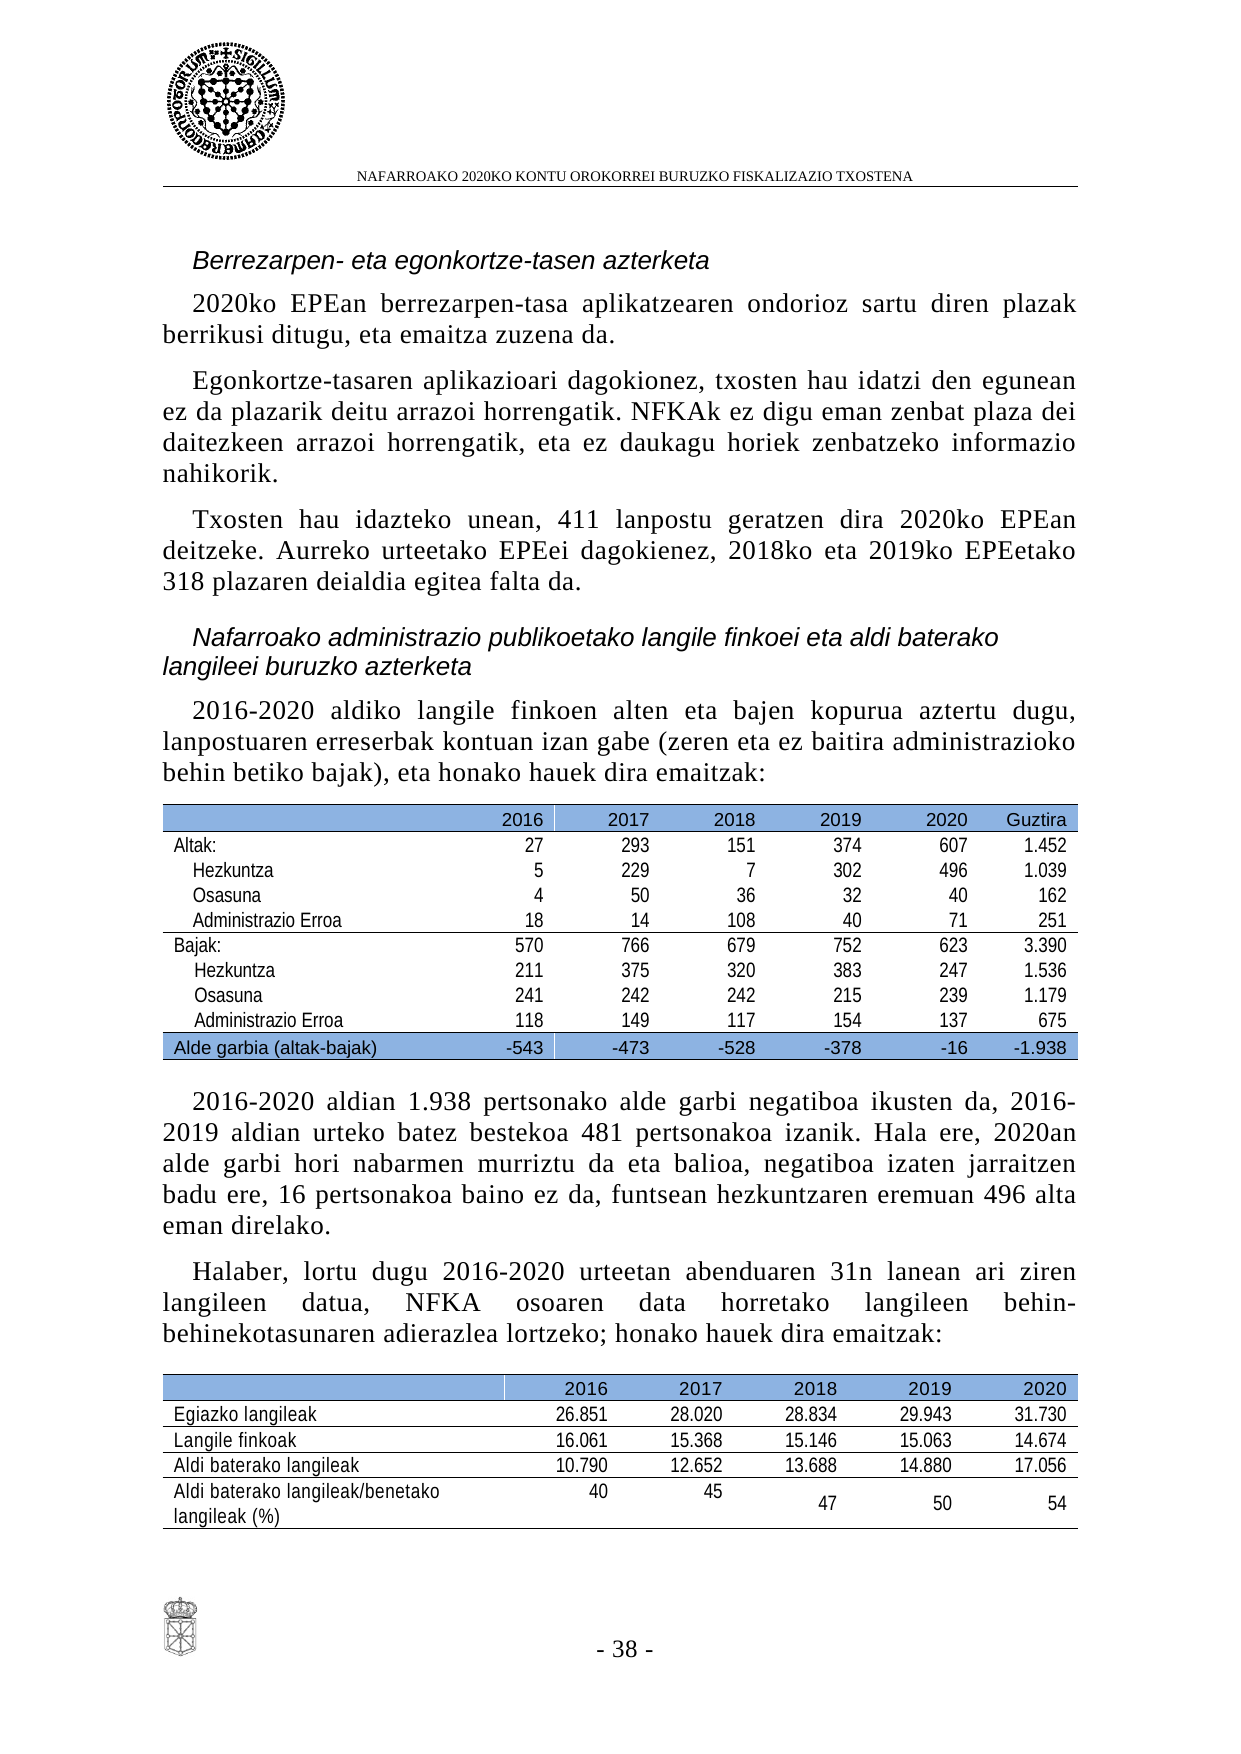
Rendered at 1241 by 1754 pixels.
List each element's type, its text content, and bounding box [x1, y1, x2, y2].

picture [162, 38, 289, 164]
table_header [163, 1375, 504, 1400]
table_cell 14.880 [848, 1453, 963, 1477]
table_cell 766 375 242 149 [555, 933, 661, 1032]
table_cell Bajak: Hezkuntza Osasuna Administrazio Erroa [163, 933, 463, 1032]
table_cell Alde garbia (altak-bajak) [163, 1033, 463, 1059]
table_cell 47 [734, 1478, 848, 1528]
table_header Guztira [979, 805, 1078, 831]
table_cell 28.834 [734, 1401, 848, 1426]
table_cell 54 [963, 1478, 1078, 1528]
table_header 2020 [963, 1375, 1078, 1400]
text 2020ko EPEan berrezarpen-tasa aplikatzearen ondorioz sartu diren plazak berrikusi ditugu, eta emaitza zuzena da. [162, 287, 1078, 349]
table_cell 29.943 [848, 1401, 963, 1426]
table_cell -1.938 [979, 1033, 1078, 1059]
table_header 2020 [873, 805, 979, 831]
table_cell -528 [661, 1033, 767, 1059]
table_cell 26.851 [505, 1401, 619, 1426]
table_cell Altak: Hezkuntza Osasuna Administrazio Erroa [163, 832, 463, 932]
table_header 2018 [661, 805, 767, 831]
table_cell 13.688 [734, 1453, 848, 1477]
table_cell 374 302 32 40 [767, 832, 873, 932]
table_cell 40 [505, 1478, 619, 1528]
table_header 2019 [767, 805, 873, 831]
picture [162, 1596, 198, 1657]
table_cell 12.652 [619, 1453, 734, 1477]
table_cell Aldi baterako langileak/benetako langileak (%) [163, 1478, 504, 1528]
table_cell 623 247 239 137 [873, 933, 979, 1032]
table_cell -543 [463, 1033, 554, 1059]
table_cell 151 7 36 108 [661, 832, 767, 932]
text 2016-2020 aldian 1.938 pertsonako alde garbi negatiboa ikusten da, 2016-2019 aldian urteko batez bestekoa 481 pertsonakoa izanik. Hala ere, 2020an alde garbi hori nabarmen murriztu da eta balioa, negatiboa izaten jarraitzen badu ere, 16 pertsonakoa baino ez da, funtsean hezkuntzaren eremuan 496 alta eman direlako. [162, 1085, 1078, 1240]
table_cell -473 [555, 1033, 661, 1059]
table_cell 27 5 4 18 [463, 832, 554, 932]
table_cell Langile finkoak [163, 1427, 504, 1452]
table_cell Egiazko langileak [163, 1401, 504, 1426]
table_cell 10.790 [505, 1453, 619, 1477]
table_cell 15.368 [619, 1427, 734, 1452]
table_header 2019 [848, 1375, 963, 1400]
text Nafarroako administrazio publikoetako langile finkoei eta aldi baterako langileei buruzko azterketa [162, 622, 1078, 681]
table_cell 17.056 [963, 1453, 1078, 1477]
table_cell Aldi baterako langileak [163, 1453, 504, 1477]
table_cell 16.061 [505, 1427, 619, 1452]
text Txosten hau idazteko unean, 411 lanpostu geratzen dira 2020ko EPEan deitzeke. Aurreko urteetako EPEei dagokienez, 2018ko eta 2019ko EPEetako 318 plazaren deialdia egitea falta da. [162, 503, 1078, 597]
table_header 2018 [734, 1375, 848, 1400]
text 2016-2020 aldiko langile finkoen alten eta bajen kopurua aztertu dugu, lanpostuaren erreserbak kontuan izan gabe (zeren eta ez baitira administrazioko behin betiko bajak), eta honako hauek dira emaitzak: [162, 694, 1078, 787]
table_cell 679 320 242 117 [661, 933, 767, 1032]
table_header 2017 [619, 1375, 734, 1400]
table_cell -16 [873, 1033, 979, 1059]
table_cell 14.674 [963, 1427, 1078, 1452]
text Halaber, lortu dugu 2016-2020 urteetan abenduaren 31n lanean ari ziren langileen datua, NFKA osoaren data horretako langileen behin-behinekotasunaren adierazlea lortzeko; honako hauek dira emaitzak: [162, 1255, 1078, 1348]
text Berrezarpen- eta egonkortze-tasen azterketa [162, 245, 1078, 274]
table_cell 28.020 [619, 1401, 734, 1426]
table_cell 50 [848, 1478, 963, 1528]
table_header 2016 [505, 1375, 619, 1400]
table_cell 45 [619, 1478, 734, 1528]
table_cell 607 496 40 71 [873, 832, 979, 932]
table_cell 15.063 [848, 1427, 963, 1452]
table_cell -378 [767, 1033, 873, 1059]
table_cell 15.146 [734, 1427, 848, 1452]
table_cell 31.730 [963, 1401, 1078, 1426]
table_cell 293 229 50 14 [555, 832, 661, 932]
text Egonkortze-tasaren aplikazioari dagokionez, txosten hau idatzi den egunean ez da plazarik deitu arrazoi horrengatik. NFKAk ez digu eman zenbat plaza dei daitezkeen arrazoi horrengatik, eta ez daukagu horiek zenbatzeko informazio nahikorik. [162, 364, 1078, 488]
table_cell 3.390 1.536 1.179 675 [979, 933, 1078, 1032]
table_header [163, 805, 463, 831]
table_header 2017 [555, 805, 661, 831]
table_cell 1.452 1.039 162 251 [979, 832, 1078, 932]
table_cell 752 383 215 154 [767, 933, 873, 1032]
table_header 2016 [463, 805, 554, 831]
table_cell 570 211 241 118 [463, 933, 554, 1032]
